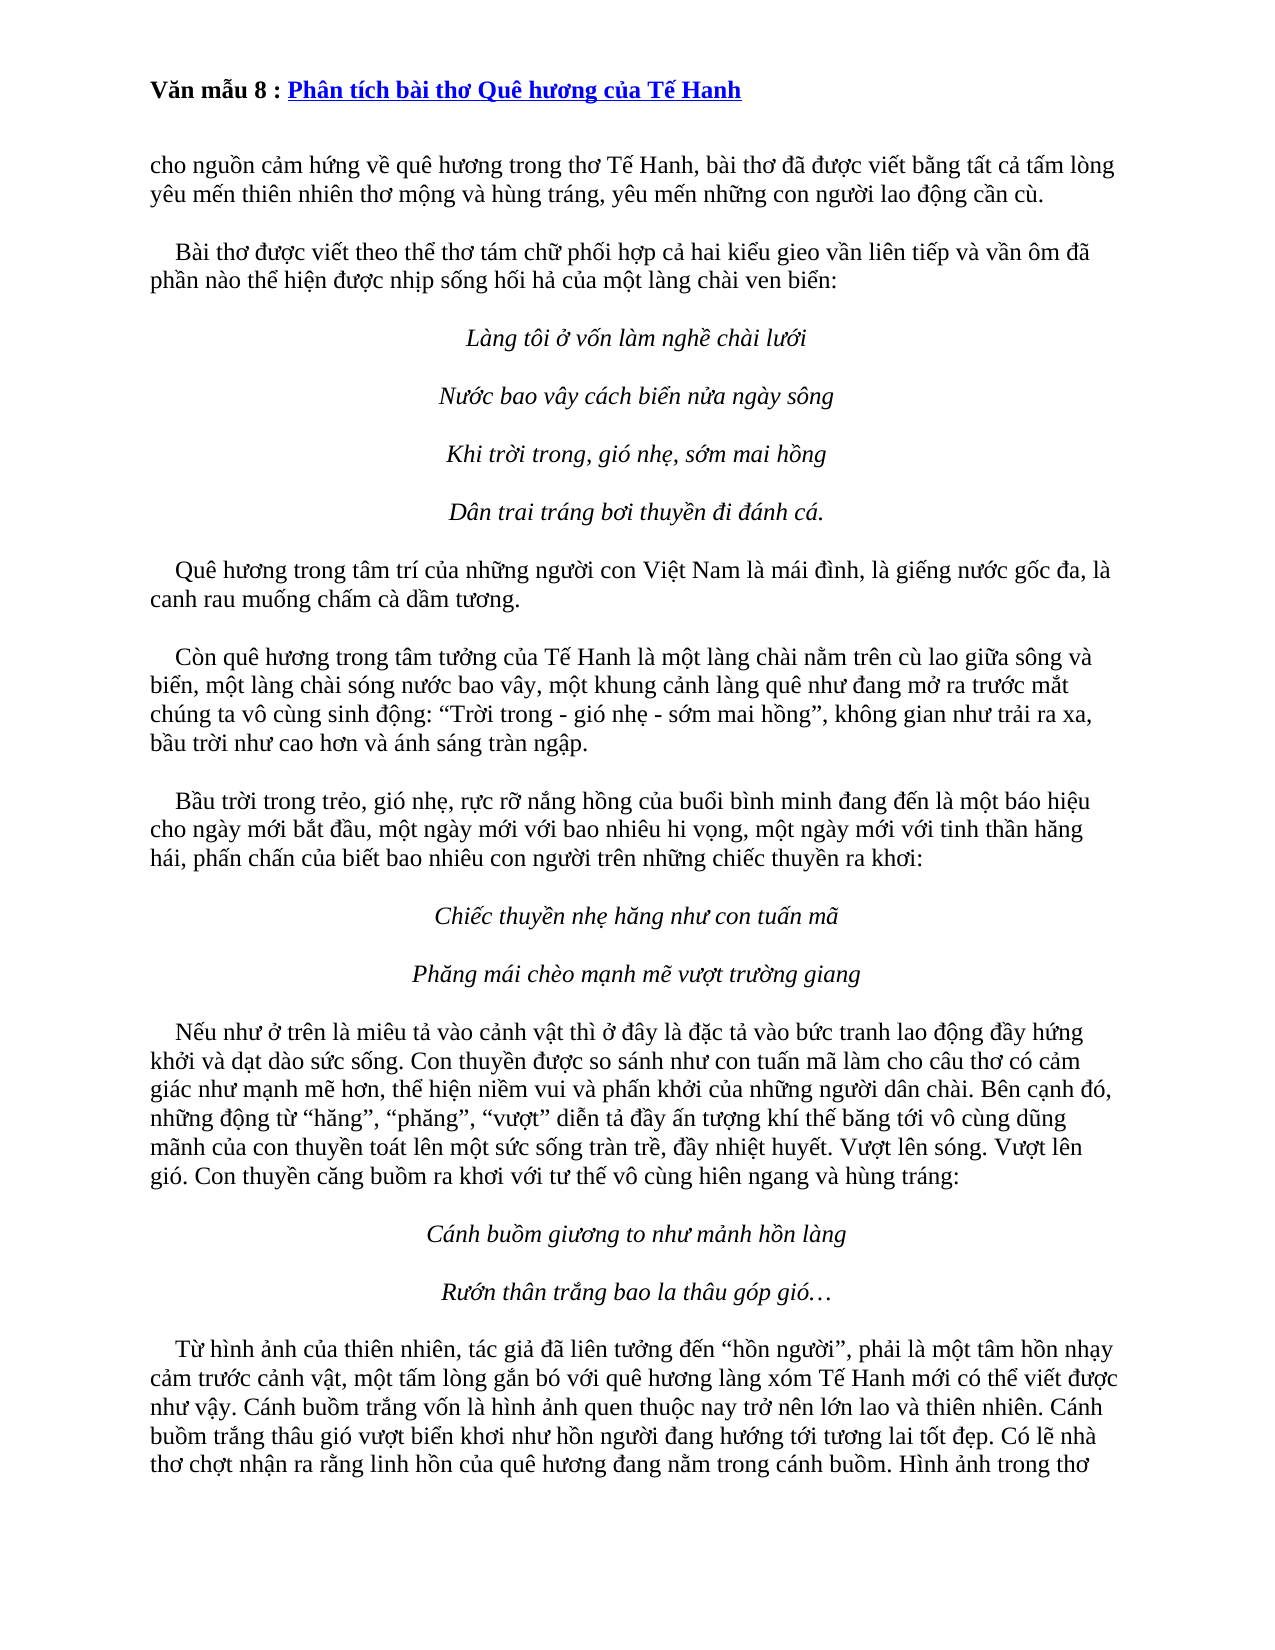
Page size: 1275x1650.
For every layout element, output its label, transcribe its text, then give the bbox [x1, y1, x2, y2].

text Cánh buồm giương to như mảnh hồn làng [150, 1219, 1125, 1247]
text Còn quê hương trong tâm tưởng của Tế Hanh là một làng chài nằm trên cù lao giữa sông và biển, một làng chài sóng nước bao vây, một khung cảnh làng quê như đang mở ra trước mắt chúng ta vô cùng sinh động: “Trời trong - gió nhẹ - sớm mai hồng”, không gian như trải ra xa, bầu trời như cao hơn và ánh sáng tràn ngập. [150, 642, 1125, 757]
text Quê hương trong tâm trí của những người con Việt Nam là mái đình, là giếng nước gốc đa, là canh rau muống chấm cà dầm tương. [150, 555, 1125, 612]
text Nước bao vây cách biển nửa ngày sông [150, 381, 1125, 410]
text Phăng mái chèo mạnh mẽ vượt trường giang [150, 959, 1125, 988]
text Khi trời trong, gió nhẹ, sớm mai hồng [150, 439, 1125, 468]
text Bầu trời trong trẻo, gió nhẹ, rực rỡ nắng hồng của buổi bình minh đang đến là một báo hiệu cho ngày mới bắt đầu, một ngày mới với bao nhiêu hi vọng, một ngày mới với tinh thần hăng hái, phấn chấn của biết bao nhiêu con người trên những chiếc thuyền ra khơi: [150, 786, 1125, 872]
text Chiếc thuyền nhẹ hăng như con tuấn mã [150, 901, 1125, 930]
text Dân trai tráng bơi thuyền đi đánh cá. [150, 497, 1125, 526]
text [150, 150, 1125, 207]
text Bài thơ được viết theo thể thơ tám chữ phối hợp cả hai kiểu gieo vần liên tiếp và vần ôm đã phần nào thể hiện được nhịp sống hối hả của một làng chài ven biển: [150, 237, 1125, 294]
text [150, 1334, 1125, 1478]
text Nếu như ở trên là miêu tả vào cảnh vật thì ở đây là đặc tả vào bức tranh lao động đầy hứng khởi và dạt dào sức sống. Con thuyền được so sánh như con tuấn mã làm cho câu thơ có cảm giác như mạnh mẽ hơn, thể hiện niềm vui và phấn khởi của những người dân chài. Bên cạnh đó, những động từ “hăng”, “phăng”, “vượt” diễn tả đầy ấn tượng khí thế băng tới vô cùng dũng mãnh của con thuyền toát lên một sức sống tràn trề, đầy nhiệt huyết. Vượt lên sóng. Vượt lên gió. Con thuyền căng buồm ra khơi với tư thế vô cùng hiên ngang và hùng tráng: [150, 1017, 1125, 1189]
text Rướn thân trắng bao la thâu góp gió… [150, 1277, 1125, 1305]
text Làng tôi ở vốn làm nghề chài lưới [150, 323, 1125, 352]
